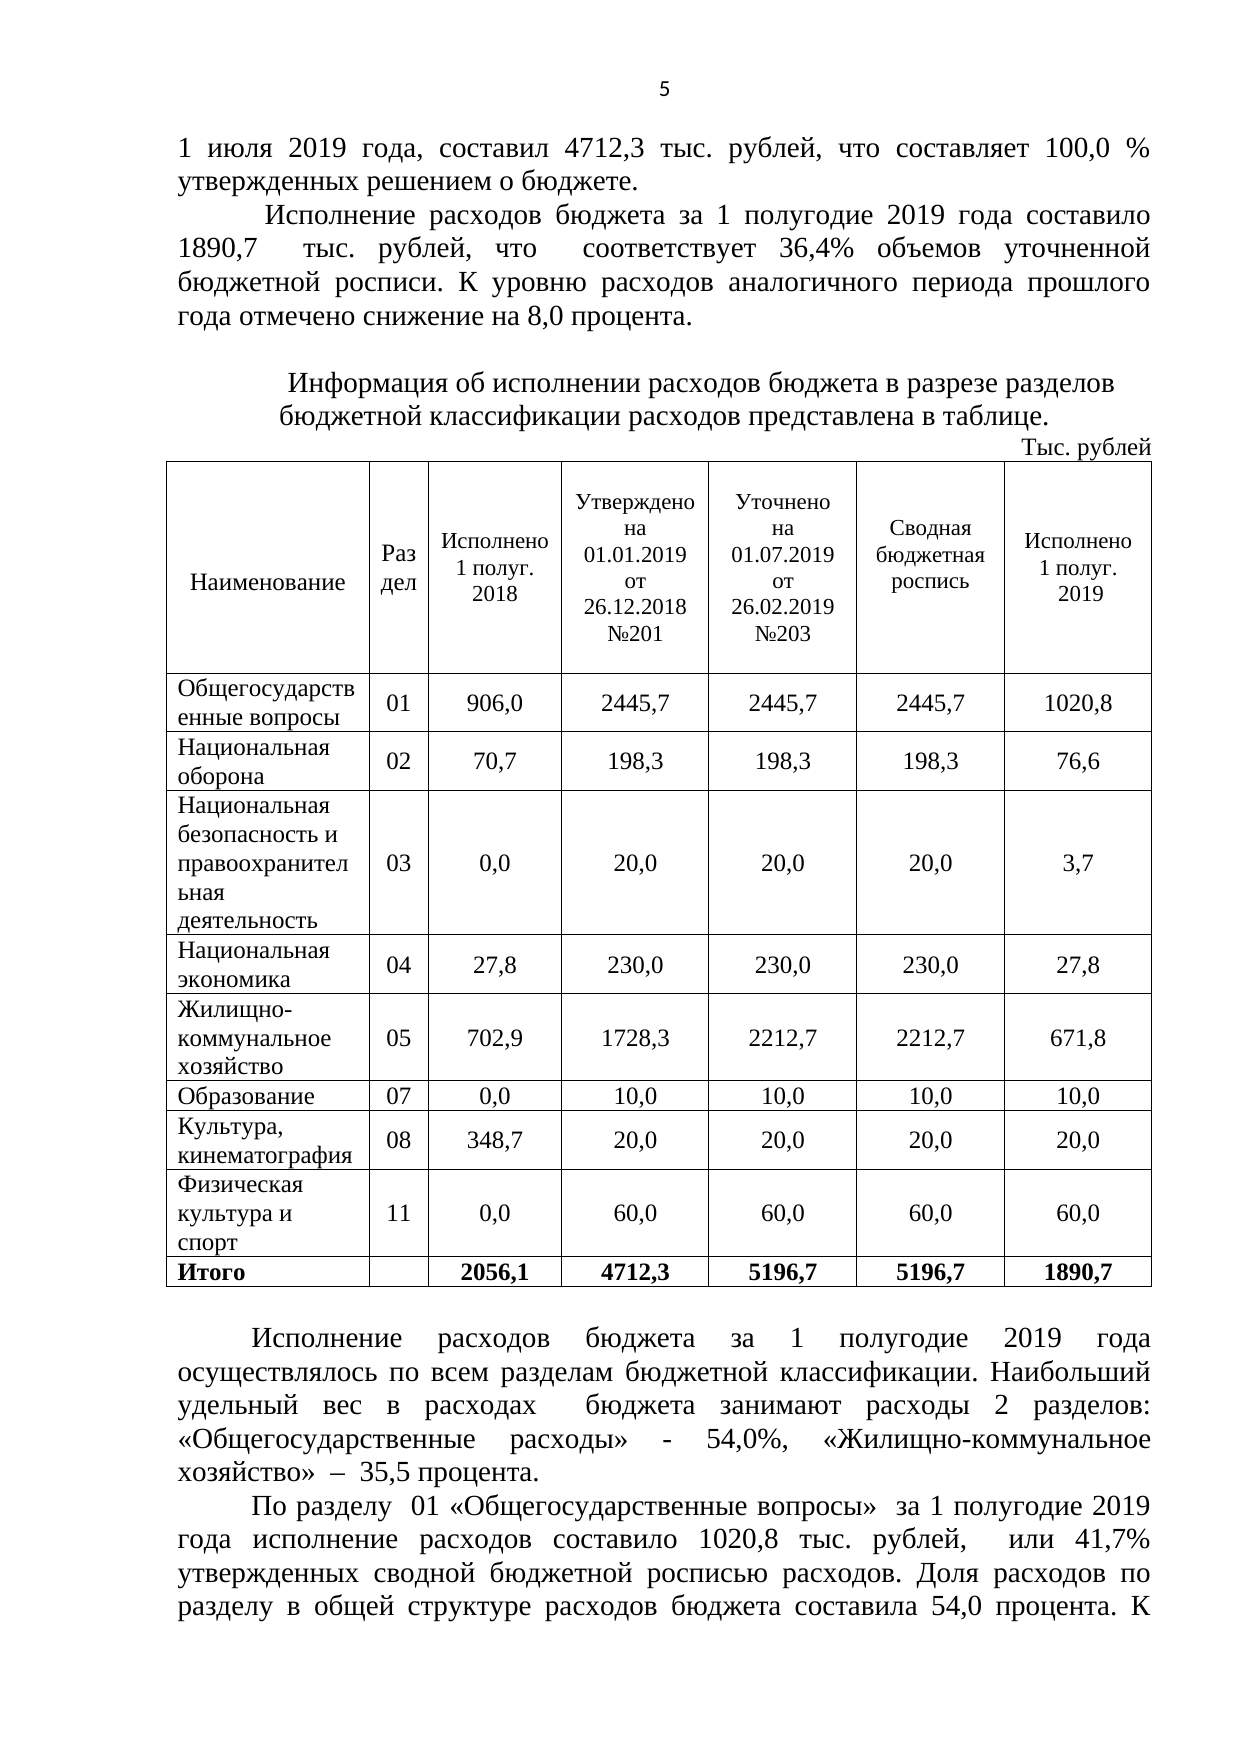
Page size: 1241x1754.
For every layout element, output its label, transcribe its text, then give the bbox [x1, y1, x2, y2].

table_cell 20,0 [1005, 1111, 1151, 1168]
table_cell 60,0 [857, 1170, 1004, 1256]
table_cell 0,0 [429, 1081, 561, 1110]
table_cell 07 [370, 1081, 428, 1110]
table_cell 20,0 [709, 1111, 856, 1168]
table_cell 2212,7 [709, 994, 856, 1080]
table_cell 4712,3 [562, 1257, 708, 1286]
table_cell 1020,8 [1005, 674, 1151, 731]
table_cell 11 [370, 1170, 428, 1256]
table_cell Национальная экономика [167, 935, 369, 993]
table_cell Физическая культура и спорт [167, 1170, 369, 1256]
table_cell 08 [370, 1111, 428, 1168]
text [177, 130, 1152, 197]
table_cell 230,0 [709, 935, 856, 993]
table_cell 10,0 [562, 1081, 708, 1110]
table_cell 198,3 [709, 732, 856, 789]
table_cell 348,7 [429, 1111, 561, 1168]
table_cell 0,0 [429, 1170, 561, 1256]
table_cell Национальная безопасность и правоохранительная деятельность [167, 791, 369, 934]
text Информация об исполнении расходов бюджета в разрезе разделов бюджетной классификации расходов представлена в таблице. [177, 365, 1152, 432]
table_cell 04 [370, 935, 428, 993]
table_cell 03 [370, 791, 428, 934]
table_header Исполнено 1 полуг. 2018 [429, 462, 561, 672]
table_cell Итого [167, 1257, 369, 1286]
table_cell 02 [370, 732, 428, 789]
table_cell 60,0 [1005, 1170, 1151, 1256]
table_cell 27,8 [1005, 935, 1151, 993]
table_cell 2445,7 [562, 674, 708, 731]
table_cell 10,0 [709, 1081, 856, 1110]
table_cell 2056,1 [429, 1257, 561, 1286]
table_cell 70,7 [429, 732, 561, 789]
table_cell 906,0 [429, 674, 561, 731]
table_cell 05 [370, 994, 428, 1080]
table_cell 10,0 [857, 1081, 1004, 1110]
table_header Раздел [370, 462, 428, 672]
table_header Уточнено на 01.07.2019 от 26.02.2019 №203 [709, 462, 856, 672]
table_header Наименование [167, 462, 369, 672]
table_cell Культура, кинематография [167, 1111, 369, 1168]
table_cell 198,3 [562, 732, 708, 789]
table_cell 76,6 [1005, 732, 1151, 789]
table_cell 27,8 [429, 935, 561, 993]
table_cell 702,9 [429, 994, 561, 1080]
table_cell 60,0 [709, 1170, 856, 1256]
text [177, 1488, 1152, 1622]
text Тыс. рублей [177, 432, 1152, 461]
table_cell [370, 1257, 428, 1286]
table_cell 671,8 [1005, 994, 1151, 1080]
table_cell 230,0 [857, 935, 1004, 993]
table_cell 10,0 [1005, 1081, 1151, 1110]
table_cell 20,0 [857, 1111, 1004, 1168]
text Исполнение расходов бюджета за 1 полугодие 2019 года составило 1890,7 тыс. рублей, что соответствует 36,4% объемов уточненной бюджетной росписи. К уровню расходов аналогичного периода прошлого года отмечено снижение на 8,0 процента. [177, 197, 1152, 331]
table_cell Общегосударственные вопросы [167, 674, 369, 731]
table_cell 230,0 [562, 935, 708, 993]
table_cell 5196,7 [857, 1257, 1004, 1286]
table_cell Национальная оборона [167, 732, 369, 789]
table_cell 2445,7 [709, 674, 856, 731]
table_header Утверждено на 01.01.2019 от 26.12.2018 №201 [562, 462, 708, 672]
table_cell 1728,3 [562, 994, 708, 1080]
table_cell 20,0 [562, 791, 708, 934]
table_cell 0,0 [429, 791, 561, 934]
table_cell 20,0 [857, 791, 1004, 934]
table_cell Жилищно-коммунальное хозяйство [167, 994, 369, 1080]
table_cell Образование [167, 1081, 369, 1110]
table_cell 1890,7 [1005, 1257, 1151, 1286]
table_cell 2445,7 [857, 674, 1004, 731]
table_cell 198,3 [857, 732, 1004, 789]
table_header Исполнено 1 полуг. 2019 [1005, 462, 1151, 672]
table_cell 5196,7 [709, 1257, 856, 1286]
table_cell 20,0 [709, 791, 856, 934]
table_cell 20,0 [562, 1111, 708, 1168]
table_header Сводная бюджетная роспись [857, 462, 1004, 672]
table_cell 60,0 [562, 1170, 708, 1256]
table_cell 01 [370, 674, 428, 731]
table_cell 3,7 [1005, 791, 1151, 934]
text Исполнение расходов бюджета за 1 полугодие 2019 года осуществлялось по всем разделам бюджетной классификации. Наибольший удельный вес в расходах бюджета занимают расходы 2 разделов: «Общегосударственные расходы» - 54,0%, «Жилищно-коммунальное хозяйство» – 35,5 процента. [177, 1320, 1152, 1488]
table_cell 2212,7 [857, 994, 1004, 1080]
